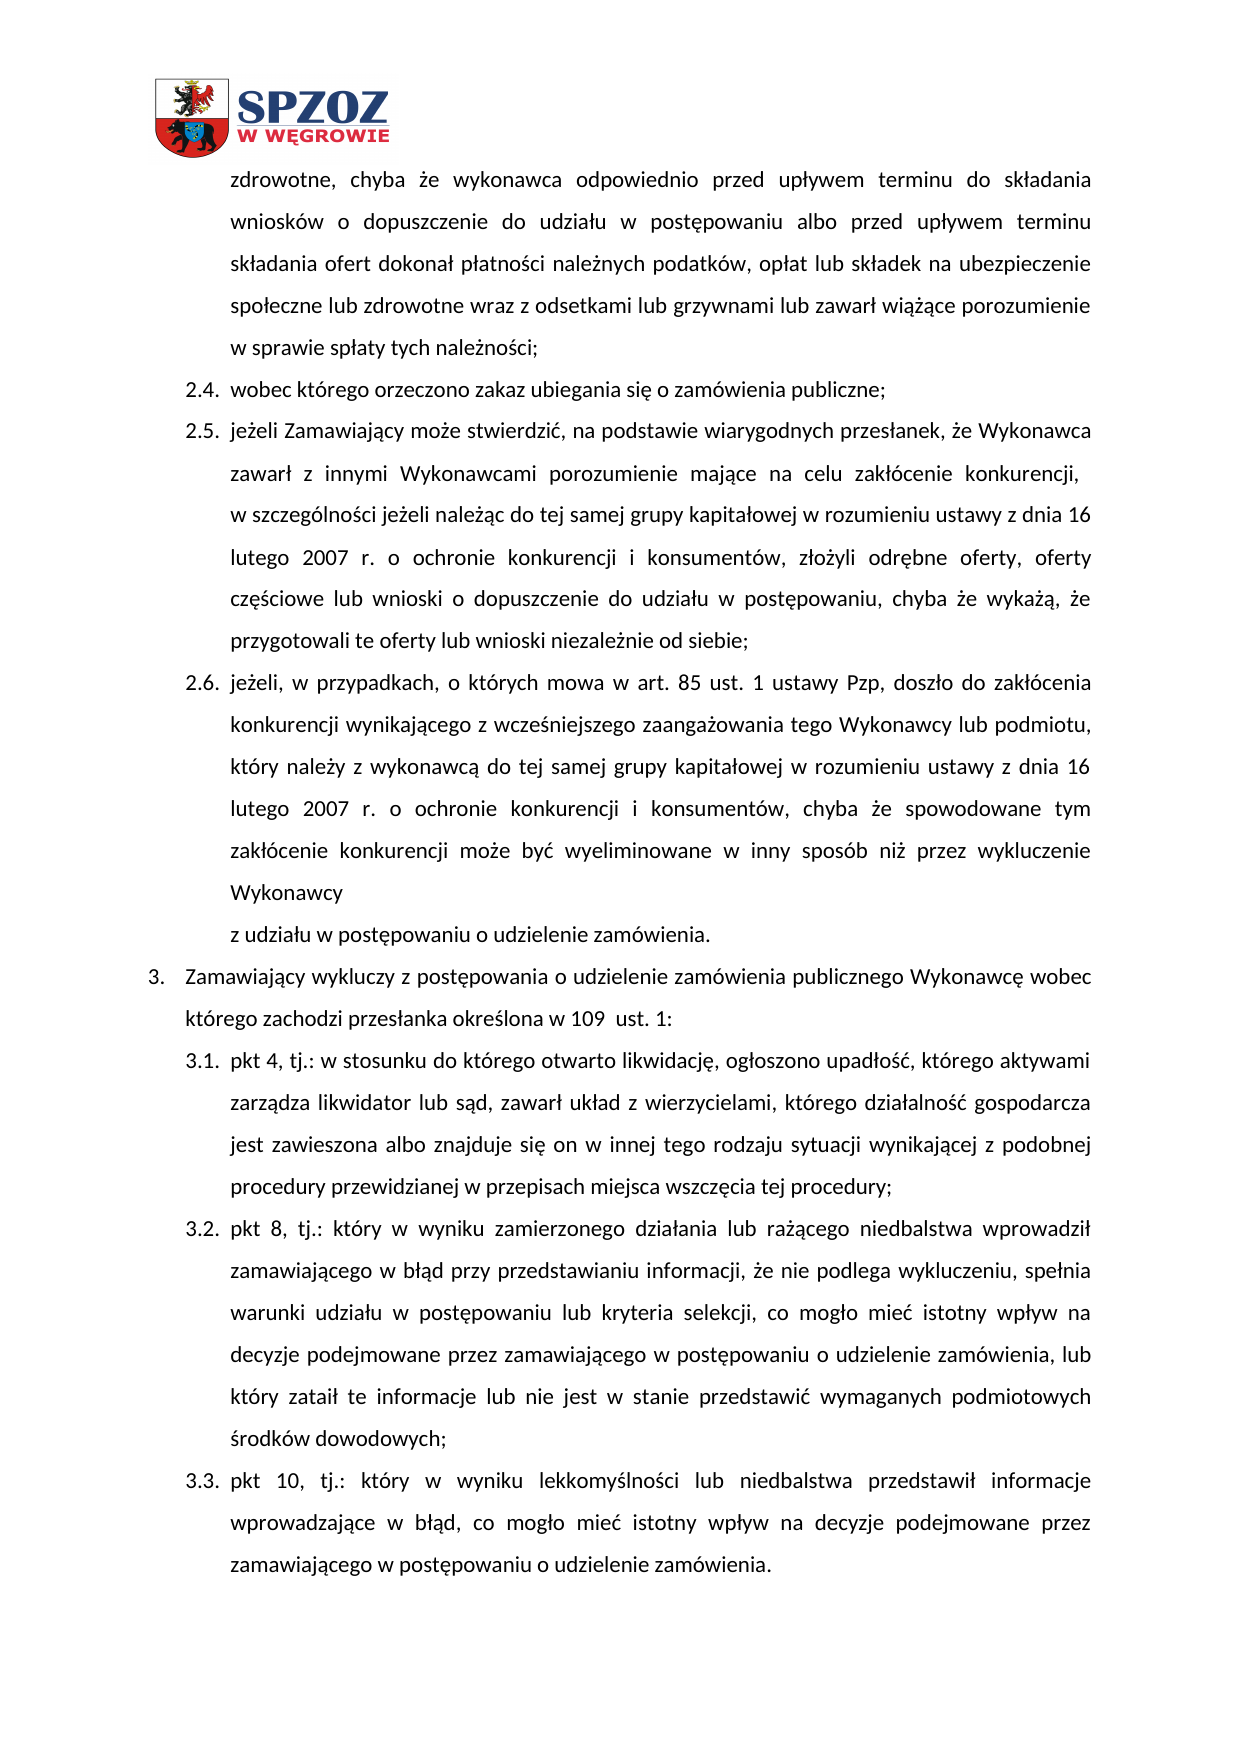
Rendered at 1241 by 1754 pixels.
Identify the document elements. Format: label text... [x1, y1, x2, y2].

list pkt 8, tj.: który w wyniku zamierzonego działania lub rażącego niedbalstwa wprowadził zamawiającego w błąd przy przedstawianiu informacji, że nie podlega wykluczeniu, spełnia warunki udziału w postępowaniu lub kryteria selekcji, co mogło mieć istotny wpływ na decyzje podejmowane przez zamawiającego w postępowaniu o udzielenie zamówienia, lub który zataił te informacje lub nie jest w stanie przedstawić wymaganych podmiotowych środków dowodowych; [185, 1214, 1093, 1452]
list pkt 4, tj.: w stosunku do którego otwarto likwidację, ogłoszono upadłość, którego aktywami zarządza likwidator lub sąd, zawarł układ z wierzycielami, którego działalność gospodarcza jest zawieszona albo znajduje się on w innej tego rodzaju sytuacji wynikającej z podobnej procedury przewidzianej w przepisach miejsca wszczęcia tej procedury; [185, 1046, 1093, 1200]
list Zamawiający wykluczy z postępowania o udzielenie zamówienia publicznego Wykonawcę wobec którego zachodzi przesłanka określona w 109 ust. 1: [148, 962, 1093, 1032]
list jeżeli, w przypadkach, o których mowa w art. 85 ust. 1 ustawy Pzp, doszło do zakłócenia konkurencji wynikającego z wcześniejszego zaangażowania tego Wykonawcy lub podmiotu, który należy z wykonawcą do tej samej grupy kapitałowej w rozumieniu ustawy z dnia 16 lutego 2007 r. o ochronie konkurencji i konsumentów, chyba że spowodowane tym zakłócenie konkurencji może być wyeliminowane w inny sposób niż przez wykluczenie Wykonawcy z udziału w postępowaniu o udzielenie zamówienia. [185, 668, 1093, 948]
list pkt 10, tj.: który w wyniku lekkomyślności lub niedbalstwa przedstawił informacje wprowadzające w błąd, co mogło mieć istotny wpływ na decyzje podejmowane przez zamawiającego w postępowaniu o udzielenie zamówienia. [185, 1466, 1093, 1578]
list jeżeli Zamawiający może stwierdzić, na podstawie wiarygodnych przesłanek, że Wykonawca zawarł z innymi Wykonawcami porozumienie mające na celu zakłócenie konkurencji, w szczególności jeżeli należąc do tej samej grupy kapitałowej w rozumieniu ustawy z dnia 16 lutego 2007 r. o ochronie konkurencji i konsumentów, złożyli odrębne oferty, oferty częściowe lub wnioski o dopuszczenie do udziału w postępowaniu, chyba że wykażą, że przygotowali te oferty lub wnioski niezależnie od siebie; [185, 417, 1093, 654]
list wobec którego orzeczono zakaz ubiegania się o zamówienia publiczne; [185, 375, 1093, 403]
picture [147, 73, 400, 165]
